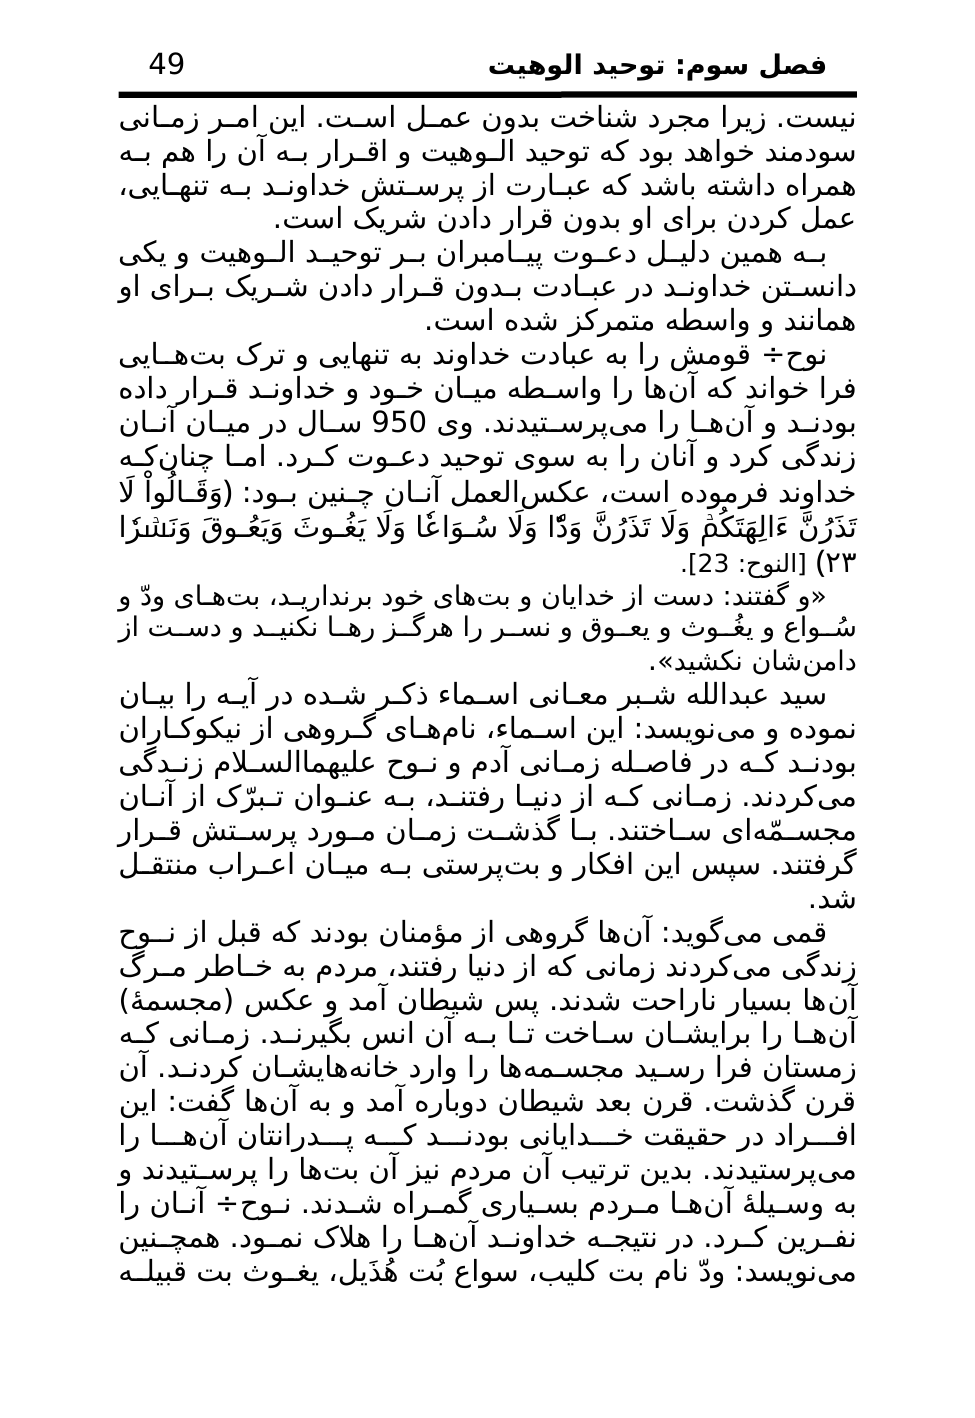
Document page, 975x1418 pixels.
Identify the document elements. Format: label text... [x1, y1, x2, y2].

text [118, 915, 857, 1288]
text به همین دلیل دعوت پیامبران بر توحید الوهیت و یکی دانستن خداوند در عبادت بدون قرار دادن شریک برای او همانند و واسطه متمرکز شده است. [118, 236, 857, 338]
text سید عبدالله شبر معانی اسماء ذکر شده در آیه را بیان نموده و می‌نویسد: این اسماء، نام‌های گروهی از نیکوکاران بودند که در فاصله زمانی آدم و نوح علیهماالسلام زندگی می‌کردند. زمانی که از دنیا رفتند، به عنوان تبرّک از آنان مجسمّه‌ای ساختند. با گذشت زمان مورد پرستش قرار گرفتند. سپس این افکار و بت‌پرستی به میان اعراب منتقل شد. [118, 677, 857, 915]
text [118, 100, 857, 236]
text نوح÷ قومش را به عبادت خداوند به تنهایی و ترک بت‌هایی فرا خواند که آن‌ها را واسطه میان خود و خداوند قرار داده بودند و آن‌ها را می‌پرستیدند. وی 950 سال در میان آنان زندگی کرد و آنان را به سوی توحید دعوت کرد. اما چنان‌که خداوند فرموده است، عکس‌العمل آنان چنین بود: ﴿وَقَالُواْ لَا تَذَرُنَّ ءَالِهَتَكُمۡ وَلَا تَذَرُنَّ وَدّٗا وَلَا سُوَاعٗا وَلَا يَغُوثَ وَيَعُوقَ وَنَسۡرٗا ٢٣﴾ [النوح: 23]. [118, 338, 857, 580]
text «و گفتند: دست از خدایان و بت‌های خود برندارید، بت‌های ودّ و سُواع و یغُوث و یعوق و نسر را هرگز رها نکنید و دست از دامن‌شان نکشید». [118, 580, 857, 677]
